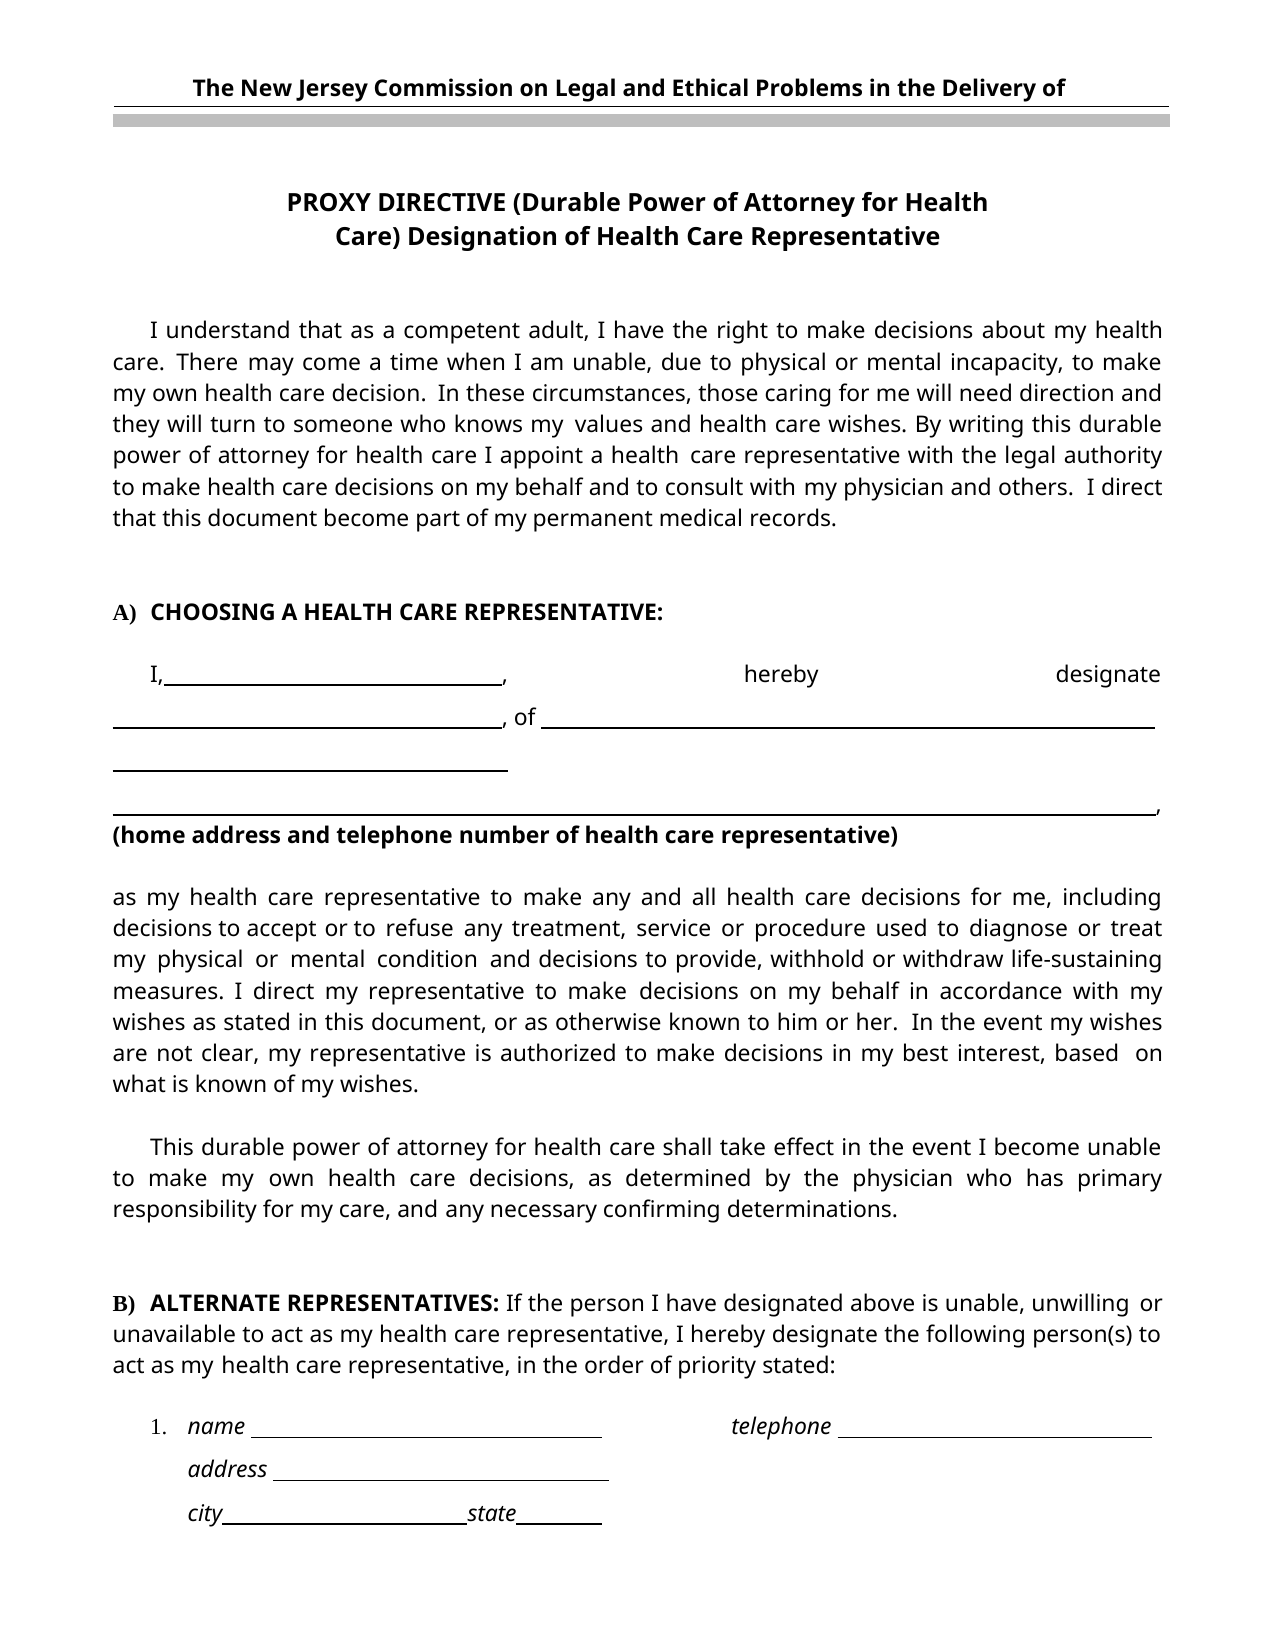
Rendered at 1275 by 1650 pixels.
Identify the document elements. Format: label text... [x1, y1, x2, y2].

list name address city state telephone [150, 1410, 610, 1528]
text as my health care representative to make any and all health care decisions for me, including decisions to accept or to refuse any treatment, service or procedure used to diagnose or treat my physical or mental condition and decisions to provide, withhold or withdraw life-sustaining measures. I direct my representative to make decisions on my behalf in accordance with my wishes as stated in this document, or as otherwise known to him or her. In the event my wishes are not clear, my representative is authorized to make decisions in my best interest, based on what is known of my wishes. [112, 881, 1163, 1100]
text I, , hereby designate , of [112, 658, 1161, 775]
text I understand that as a competent adult, I have the right to make decisions about my health care. There may come a time when I am unable, due to physical or mental incapacity, to make my own health care decision. In these circumstances, those caring for me will need direction and they will turn to someone who knows my values and health care wishes. By writing this durable power of attorney for health care I appoint a health care representative with the legal authority to make health care decisions on my behalf and to consult with my physician and others. I direct that this document become part of my permanent medical records. [112, 314, 1163, 533]
text This durable power of attorney for health care shall take effect in the event I become unable to make my own health care decisions, as determined by the physician who has primary responsibility for my care, and any necessary confirming determinations. [112, 1131, 1163, 1225]
text PROXY DIRECTIVE (Durable Power of Attorney for Health Care) Designation of Health Care Representative [269, 184, 1006, 252]
list ALTERNATE REPRESENTATIVES: If the person I have designated above is unable, unwilling or unavailable to act as my health care representative, I hereby designate the following person(s) to act as my health care representative, in the order of priority stated: [112, 1287, 1163, 1381]
text , [112, 787, 1187, 819]
subtitle (home address and telephone number of health care representative) [112, 819, 1187, 851]
subtitle CHOOSING A HEALTH CARE REPRESENTATIVE: [112, 596, 1187, 627]
list name address city state telephone [694, 1410, 1187, 1442]
